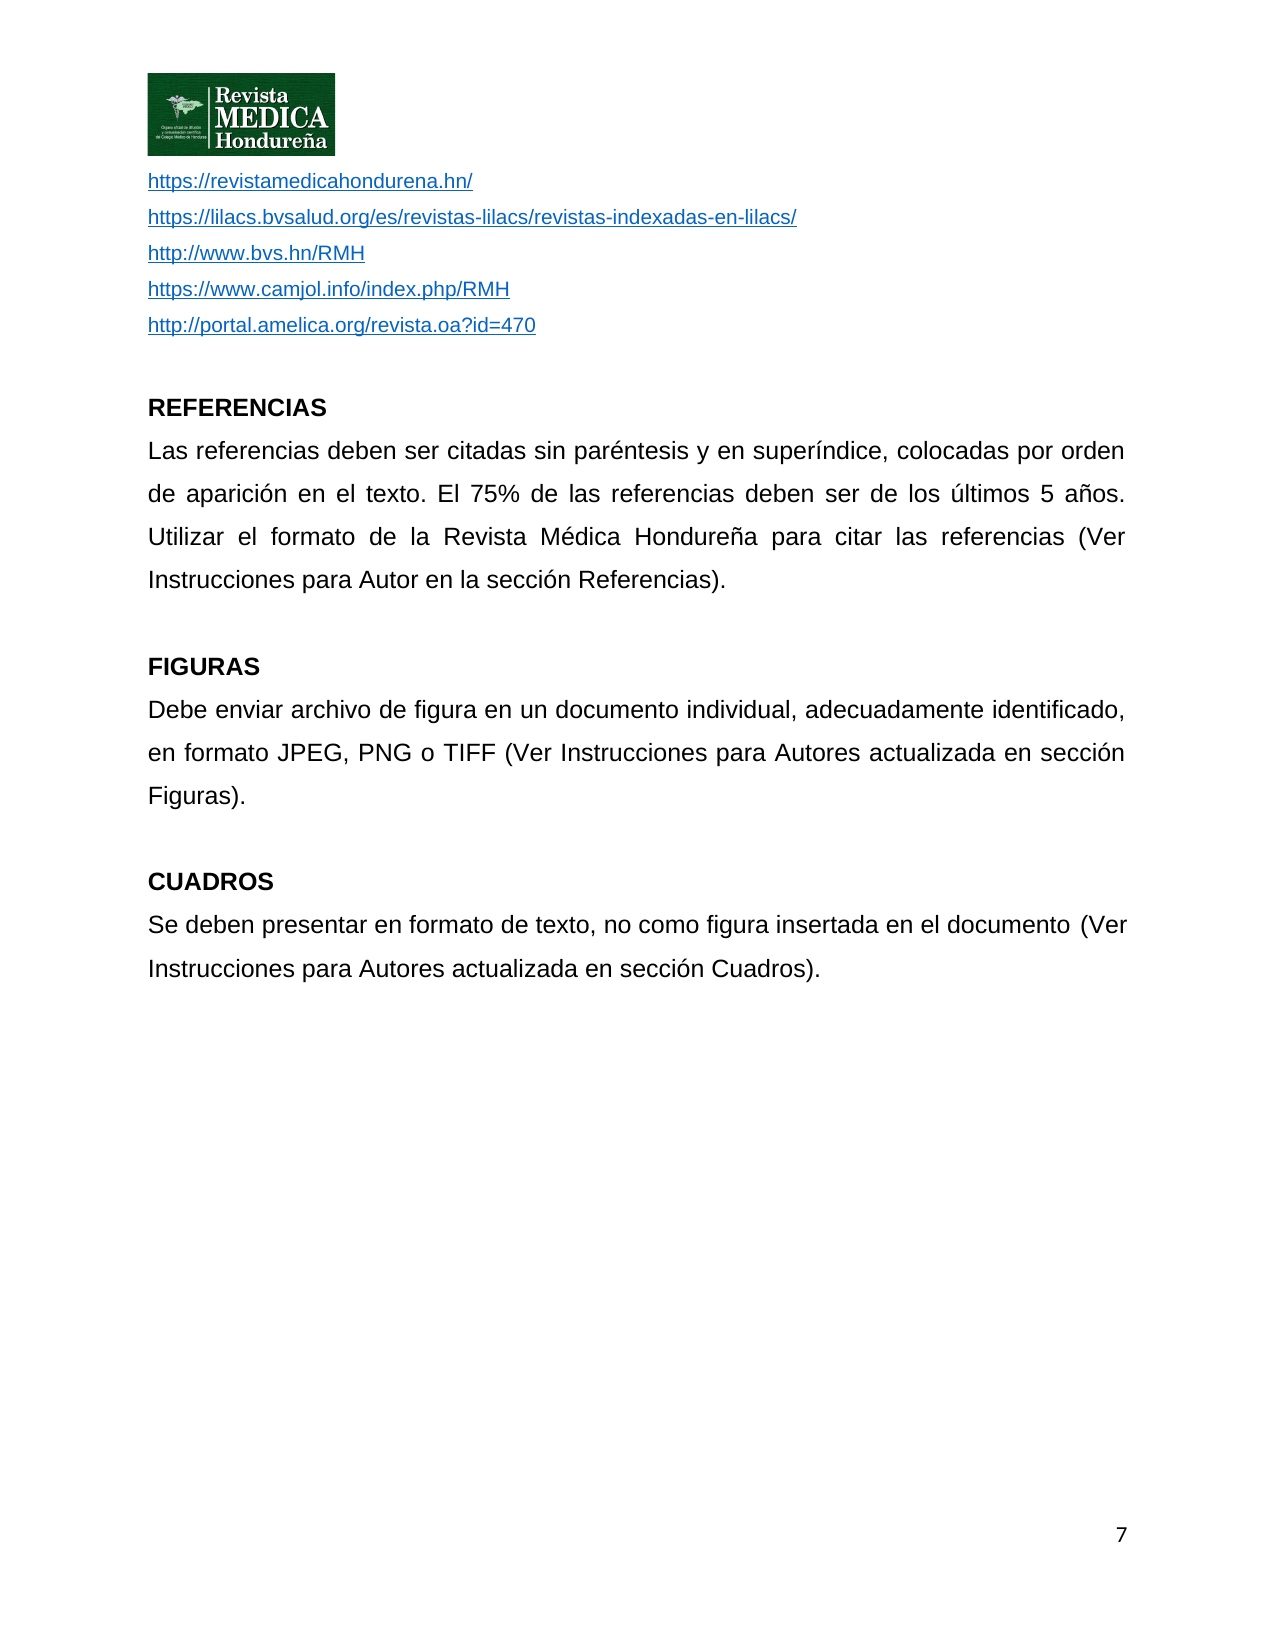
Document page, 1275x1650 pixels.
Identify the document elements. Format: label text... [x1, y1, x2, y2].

text Las referencias deben ser citadas sin paréntesis y en superíndice, colocadas por orden de aparición en el texto. El 75% de las referencias deben ser de los últimos 5 años. Utilizar el formato de la Revista Médica Hondureña para citar las referencias (Ver Instrucciones para Autor en la sección Referencias). [148, 436, 1127, 594]
text FIGURAS [148, 652, 1127, 680]
text CUADROS [148, 867, 1127, 896]
text REFERENCIAS [148, 393, 1127, 422]
text Debe enviar archivo de figura en un documento individual, adecuadamente identificado, en formato JPEG, PNG o TIFF (Ver Instrucciones para Autores actualizada en sección Figuras). [148, 695, 1127, 810]
picture [147, 73, 336, 156]
text Se deben presentar en formato de texto, no como figura insertada en el documento (Ver Instrucciones para Autores actualizada en sección Cuadros). [148, 910, 1127, 982]
